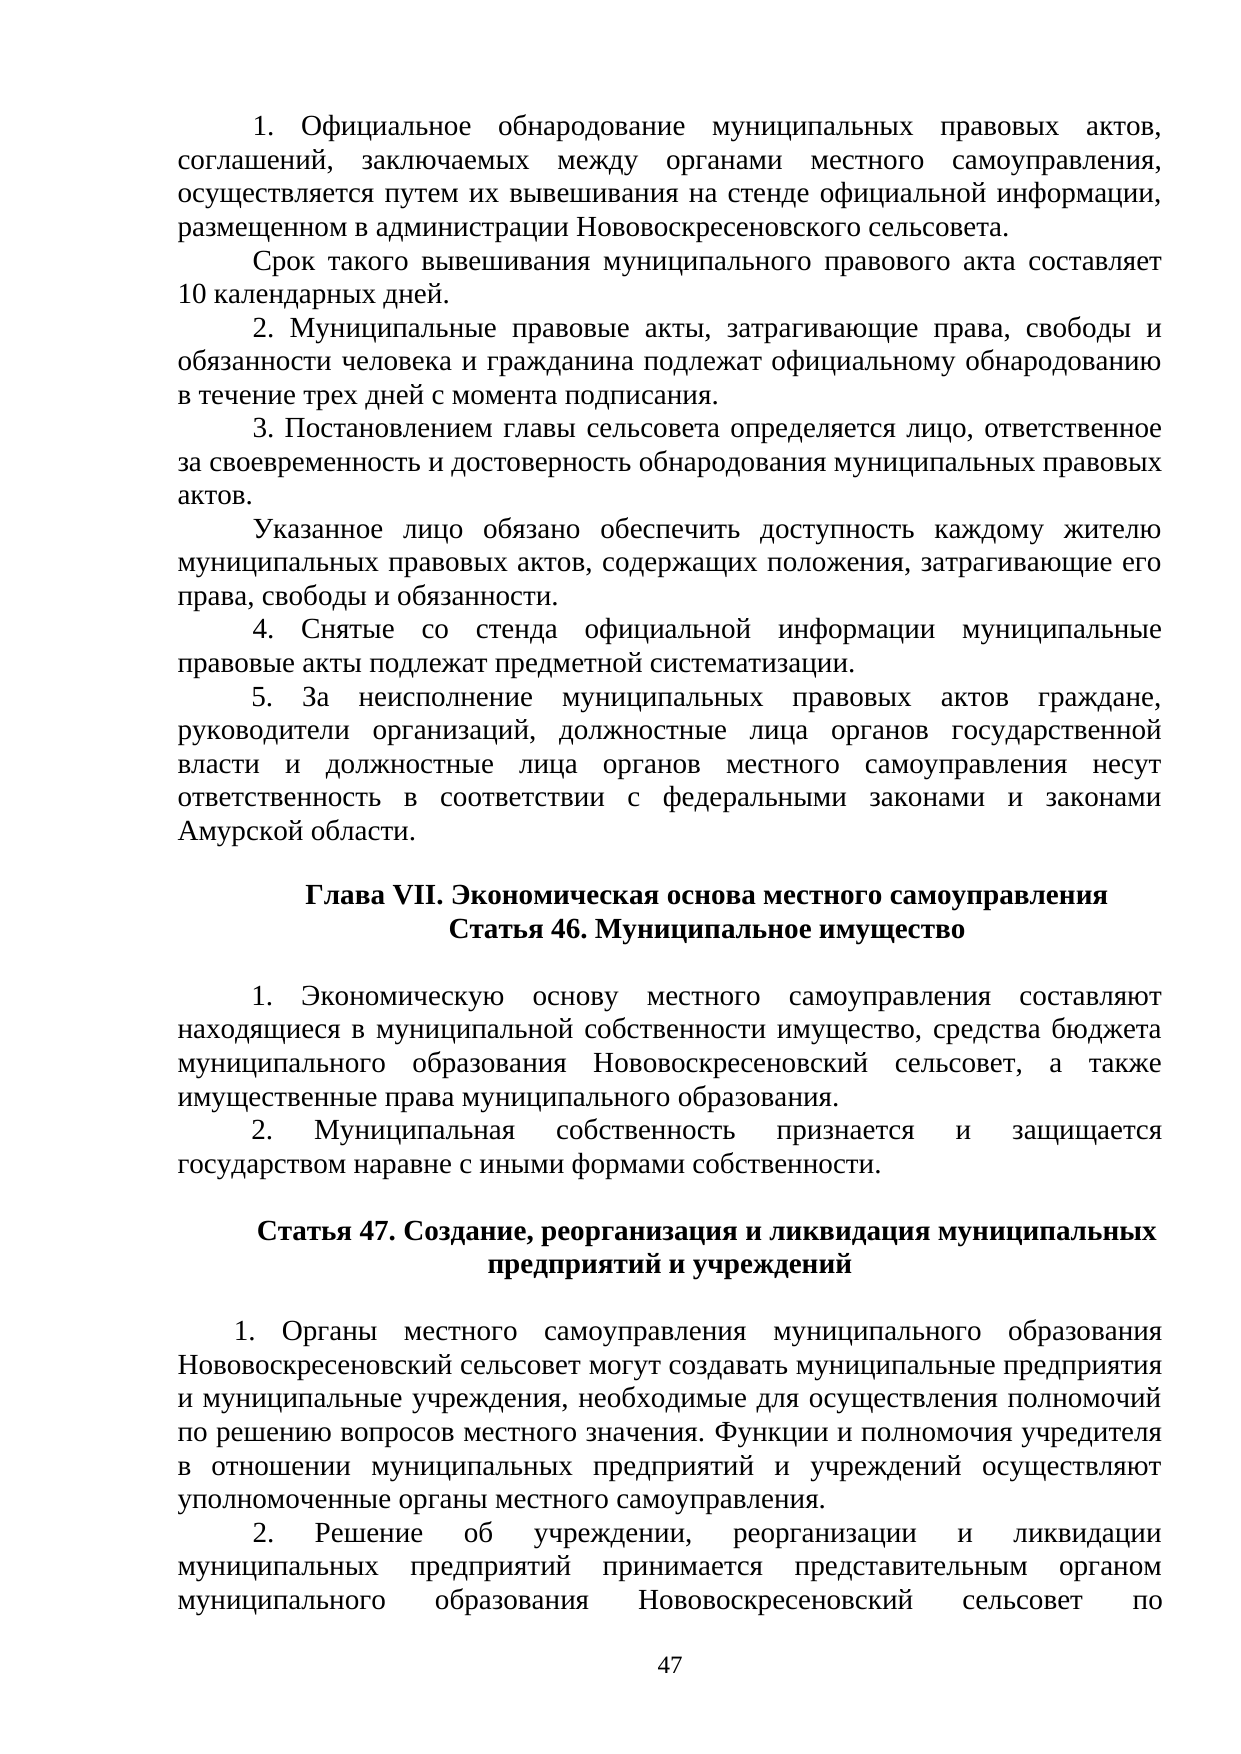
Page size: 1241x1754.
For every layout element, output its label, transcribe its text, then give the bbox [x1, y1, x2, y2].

text 2. Муниципальная собственность признается и защищается государством наравне с иными формами собственности. [177, 1112, 1162, 1179]
text 5. За неисполнение муниципальных правовых актов граждане, руководители организаций, должностные лица органов государственной власти и должностные лица органов местного самоуправления несут ответственность в соответствии с федеральными законами и законами Амурской области. [177, 679, 1162, 846]
text 1. Официальное обнародование муниципальных правовых актов, соглашений, заключаемых между органами местного самоуправления, осуществляется путем их вывешивания на стенде официальной информации, размещенном в администрации Нововоскресеновского сельсовета. [177, 108, 1162, 243]
text Указанное лицо обязано обеспечить доступность каждому жителю муниципальных правовых актов, содержащих положения, затрагивающие его права, свободы и обязанности. [177, 511, 1162, 612]
text 3. Постановлением главы сельсовета определяется лицо, ответственное за своевременность и достоверность обнародования муниципальных правовых актов. [177, 410, 1162, 511]
text 1. Экономическую основу местного самоуправления составляют находящиеся в муниципальной собственности имущество, средства бюджета муниципального образования Нововоскресеновский сельсовет, а также имущественные права муниципального образования. [177, 978, 1162, 1112]
text 1. Органы местного самоуправления муниципального образования Нововоскресеновский сельсовет могут создавать муниципальные предприятия и муниципальные учреждения, необходимые для осуществления полномочий по решению вопросов местного значения. Функции и полномочия учредителя в отношении муниципальных предприятий и учреждений осуществляют уполномоченные органы местного самоуправления. [177, 1313, 1162, 1515]
text 2. Муниципальные правовые акты, затрагивающие права, свободы и обязанности человека и гражданина подлежат официальному обнародованию в течение трех дней с момента подписания. [177, 310, 1162, 410]
text Статья 47. Создание, реорганизация и ликвидация муниципальных предприятий и учреждений [177, 1213, 1162, 1280]
text Статья 46. Муниципальное имущество [177, 911, 1162, 944]
text Срок такого вывешивания муниципального правового акта составляет 10 календарных дней. [177, 243, 1162, 310]
text Глава VII. Экономическая основа местного самоуправления [177, 877, 1162, 911]
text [177, 1515, 1162, 1615]
text 4. Снятые со стенда официальной информации муниципальные правовые акты подлежат предметной систематизации. [177, 612, 1162, 679]
